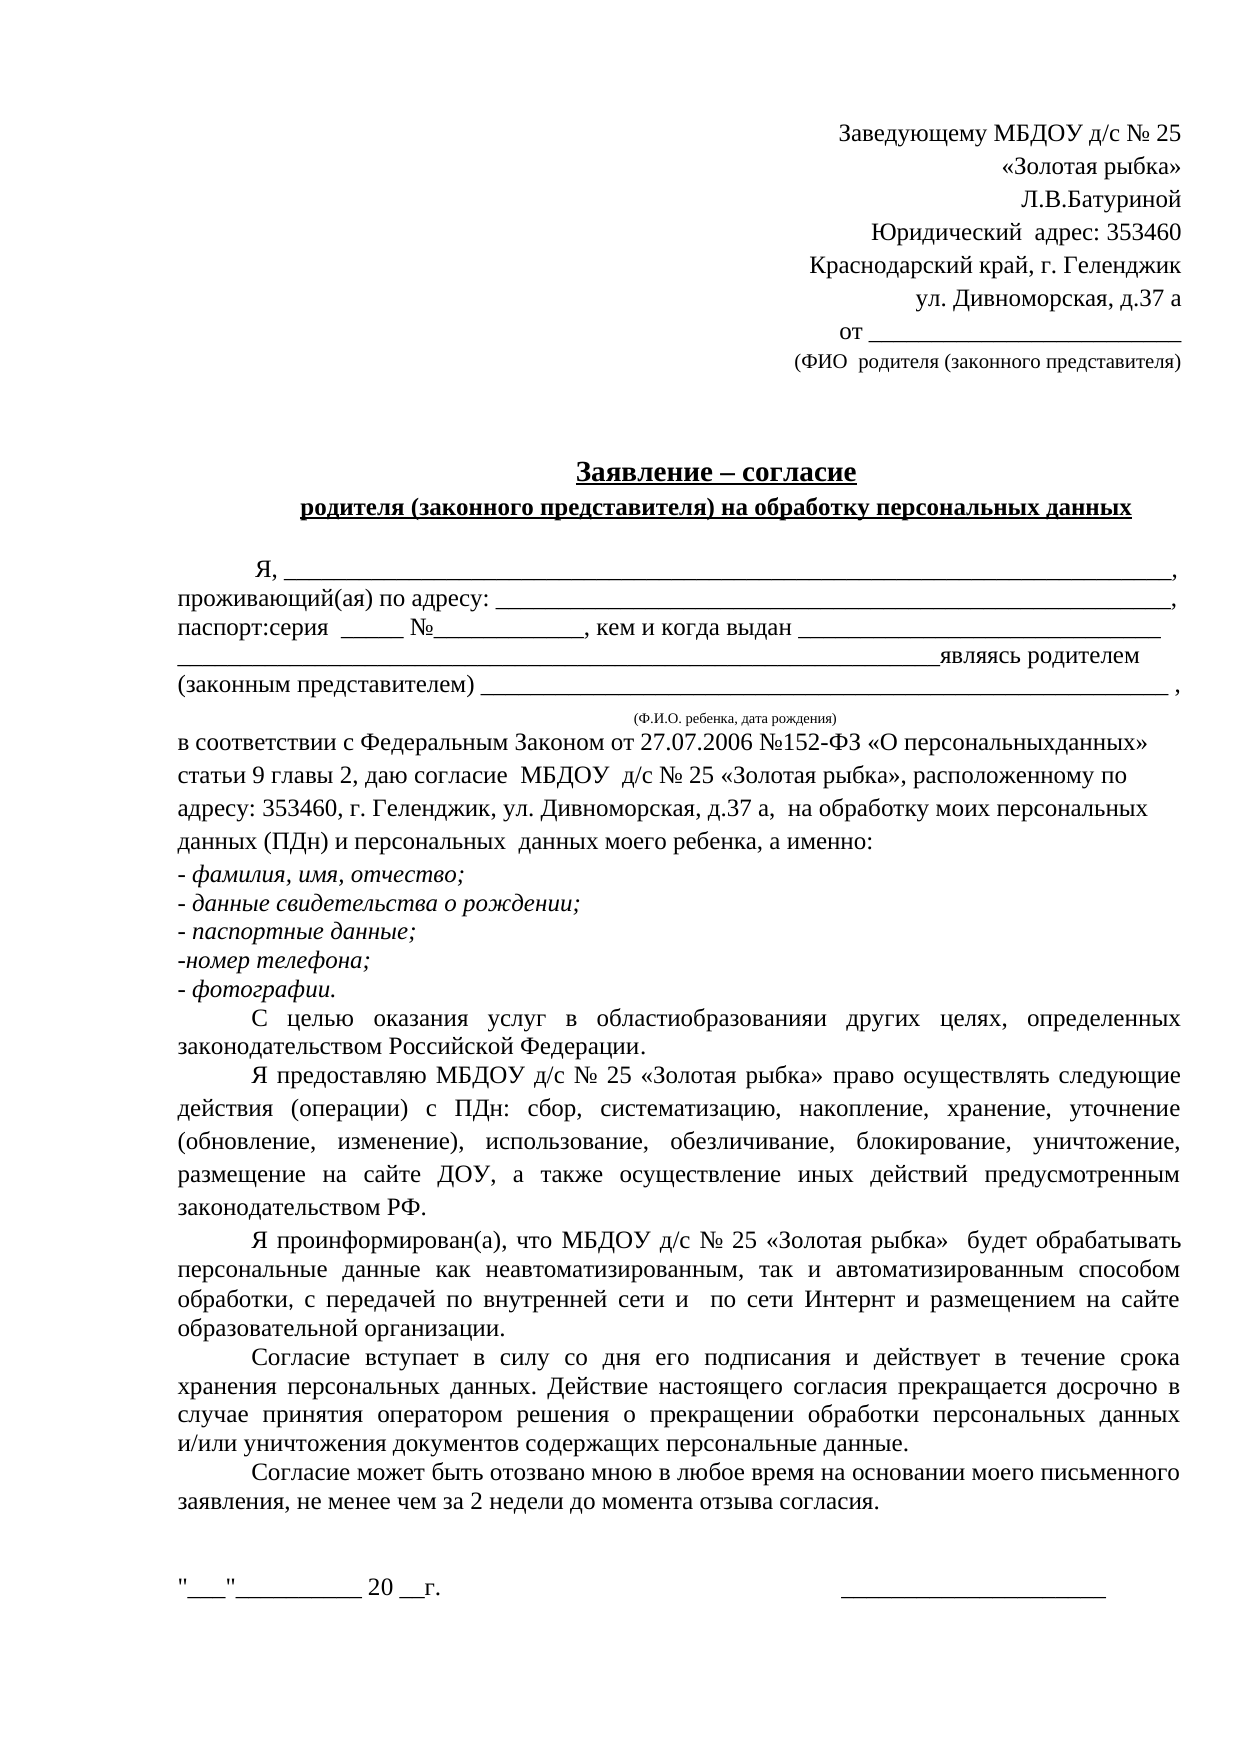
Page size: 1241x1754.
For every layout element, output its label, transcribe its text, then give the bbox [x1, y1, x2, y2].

text _____________________________________________________________являясь родителем (законным представителем) _______________________________________________________ , [177, 641, 1181, 698]
text - данные свидетельства о рождении; [177, 888, 1181, 916]
text ул. Дивноморская, д.37 а [177, 283, 1181, 312]
text Заявление – согласие [177, 454, 1181, 487]
text Я предоставляю МБДОУ д/с № 25 «Золотая рыбка» право осуществлять следующие действия (операции) с ПДн: сбор, систематизацию, накопление, хранение, уточнение (обновление, изменение), использование, обезличивание, блокирование, уничтожение, размещение на сайте ДОУ, а также осуществление иных действий предусмотренным законодательством РФ. [177, 1060, 1181, 1221]
text родителя (законного представителя) на обработку персональных данных [177, 492, 1181, 521]
text -номер телефона; [177, 945, 1181, 974]
text в соответствии с Федеральным Законом от 27.07.2006 №152-ФЗ «О персональныхданных» статьи 9 главы 2, даю согласие МБДОУ д/с № 25 «Золотая рыбка», расположенному по адресу: 353460, г. Геленджик, ул. Дивноморская, д.37 а, на обработку моих персональных данных (ПДн) и персональных данных моего ребенка, а именно: [177, 727, 1181, 854]
text (Ф.И.О. ребенка, дата рождения) [177, 698, 1181, 727]
text «Золотая рыбка» [177, 151, 1181, 180]
text Я, _______________________________________________________________________, [177, 554, 1181, 583]
text от _________________________ [177, 316, 1181, 345]
text Я проинформирован(а), что МБДОУ д/с № 25 «Золотая рыбка» будет обрабатывать персональные данные как неавтоматизированным, так и автоматизированным способом обработки, с передачей по внутренней сети и по сети Интернт и размещением на сайте образовательной организации. [177, 1225, 1181, 1342]
text Краснодарский край, г. Геленджик [177, 250, 1181, 279]
text Л.В.Батуриной [177, 184, 1181, 213]
text Согласие вступает в силу со дня его подписания и действует в течение срока хранения персональных данных. Действие настоящего согласия прекращается досрочно в случае принятия оператором решения о прекращении обработки персональных данных и/или уничтожения документов содержащих персональные данные. [177, 1342, 1181, 1457]
text паспорт:серия _____ №____________, кем и когда выдан _____________________________ [177, 612, 1181, 641]
text "___"__________ 20 __г. _____________________ [177, 1572, 1181, 1601]
text - фамилия, имя, отчество; [177, 859, 1181, 888]
text проживающий(ая) по адресу: ______________________________________________________, [177, 583, 1181, 612]
text Заведующему МБДОУ д/с № 25 [177, 118, 1181, 147]
text Согласие может быть отозвано мною в любое время на основании моего письменного заявления, не менее чем за 2 недели до момента отзыва согласия. [177, 1457, 1181, 1514]
text С целью оказания услуг в областиобразованияи других целях, определенных законодательством Российской Федерации. [177, 1003, 1181, 1060]
text - фотографии. [177, 974, 1181, 1003]
text - паспортные данные; [177, 916, 1181, 945]
text (ФИО родителя (законного представителя) [177, 349, 1181, 373]
text Юридический адрес: 353460 [177, 217, 1181, 246]
